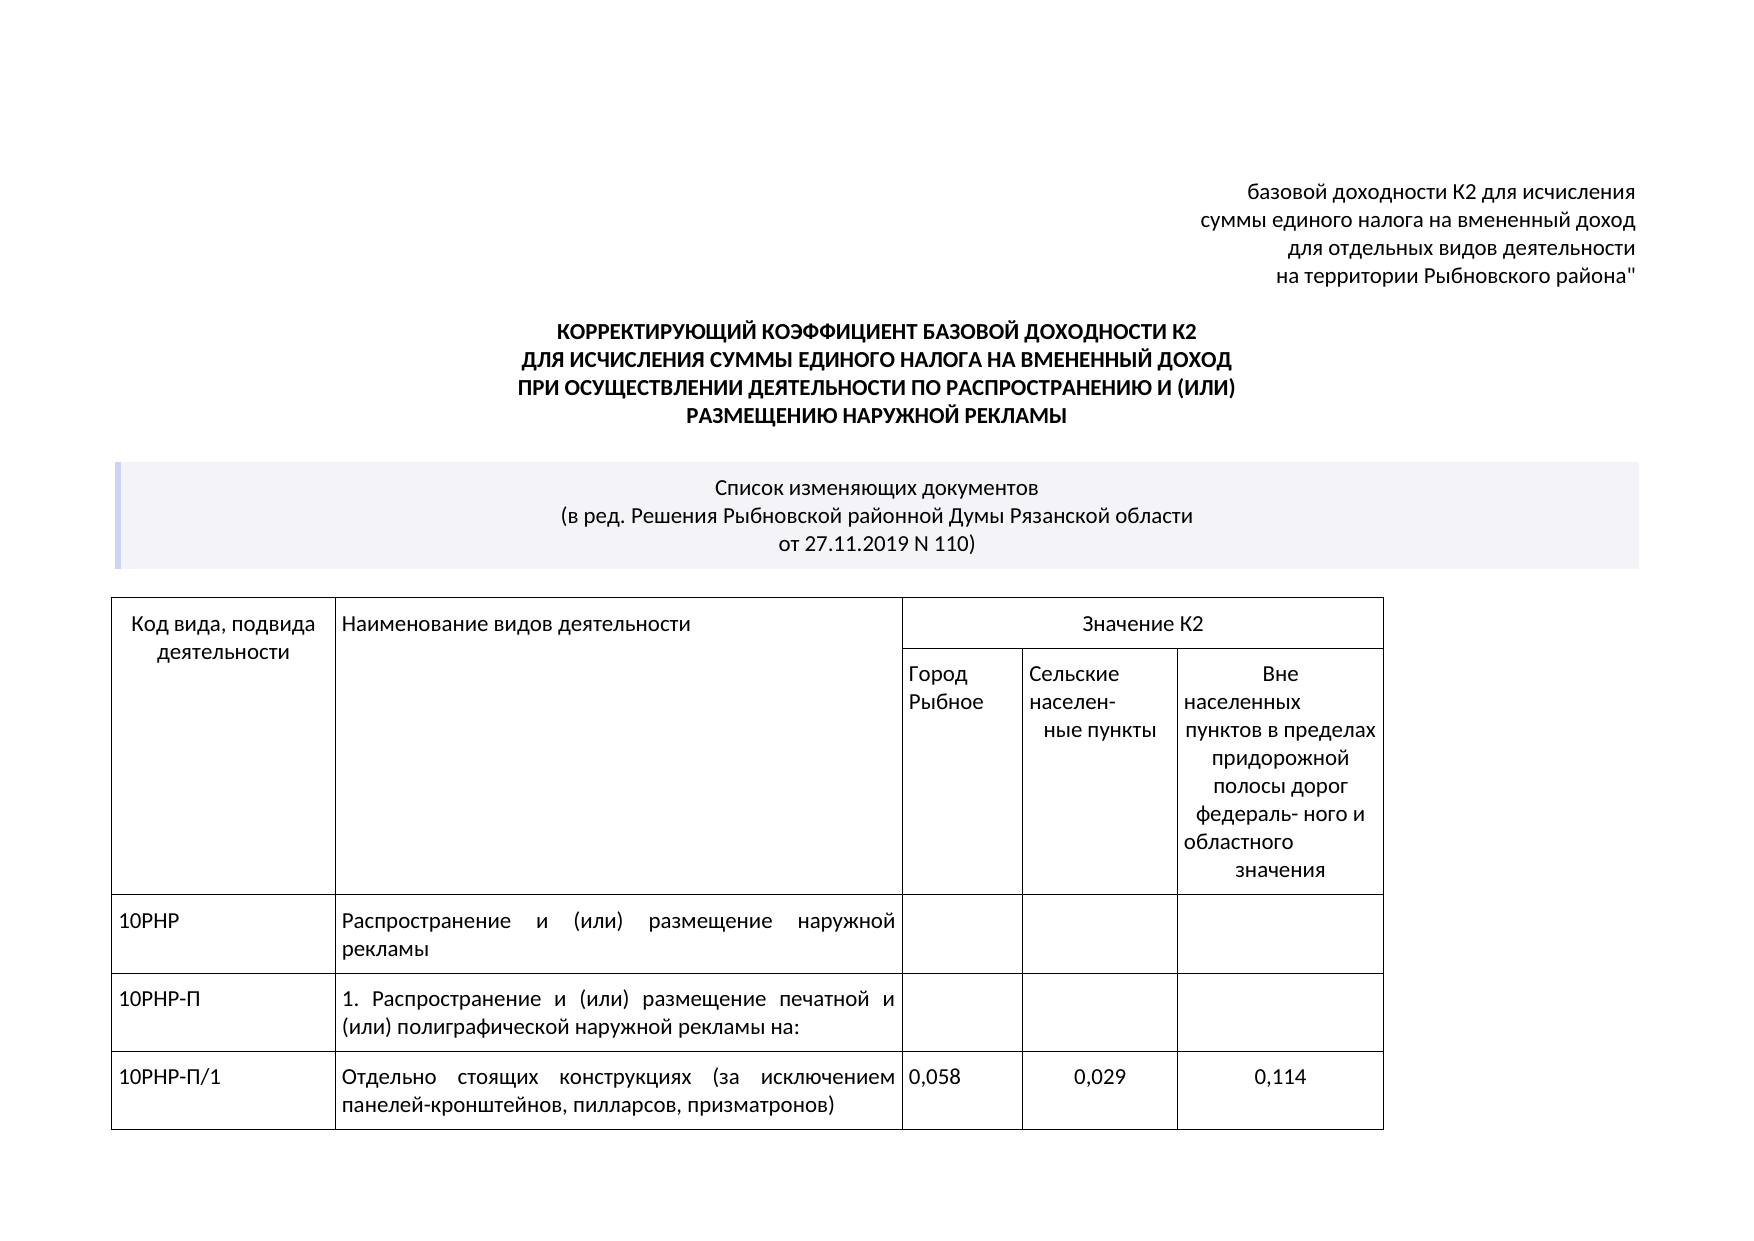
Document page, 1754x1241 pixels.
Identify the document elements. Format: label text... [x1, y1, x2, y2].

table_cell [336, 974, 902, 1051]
title РАЗМЕЩЕНИЮ НАРУЖНОЙ РЕКЛАМЫ [118, 401, 1636, 429]
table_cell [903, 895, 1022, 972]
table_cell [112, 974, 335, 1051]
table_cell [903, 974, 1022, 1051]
title КОРРЕКТИРУЮЩИЙ КОЭФФИЦИЕНТ БАЗОВОЙ ДОХОДНОСТИ К2 [118, 317, 1636, 345]
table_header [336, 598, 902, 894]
text на территории Рыбновского района" [118, 261, 1636, 289]
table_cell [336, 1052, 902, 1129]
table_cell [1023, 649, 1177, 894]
text базовой доходности К2 для исчисления [118, 177, 1636, 205]
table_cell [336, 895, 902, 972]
title ПРИ ОСУЩЕСТВЛЕНИИ ДЕЯТЕЛЬНОСТИ ПО РАСПРОСТРАНЕНИЮ И (ИЛИ) [118, 373, 1636, 401]
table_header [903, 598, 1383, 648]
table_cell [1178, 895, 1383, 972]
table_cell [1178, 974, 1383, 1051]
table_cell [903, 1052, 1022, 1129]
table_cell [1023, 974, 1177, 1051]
title ДЛЯ ИСЧИСЛЕНИЯ СУММЫ ЕДИНОГО НАЛОГА НА ВМЕНЕННЫЙ ДОХОД [118, 345, 1636, 373]
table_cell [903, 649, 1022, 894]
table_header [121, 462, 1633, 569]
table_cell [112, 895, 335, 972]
text суммы единого налога на вмененный доход [118, 205, 1636, 233]
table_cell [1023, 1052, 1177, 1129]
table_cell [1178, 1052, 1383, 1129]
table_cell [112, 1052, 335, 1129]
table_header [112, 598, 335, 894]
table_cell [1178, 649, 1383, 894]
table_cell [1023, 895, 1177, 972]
text для отдельных видов деятельности [118, 233, 1636, 261]
